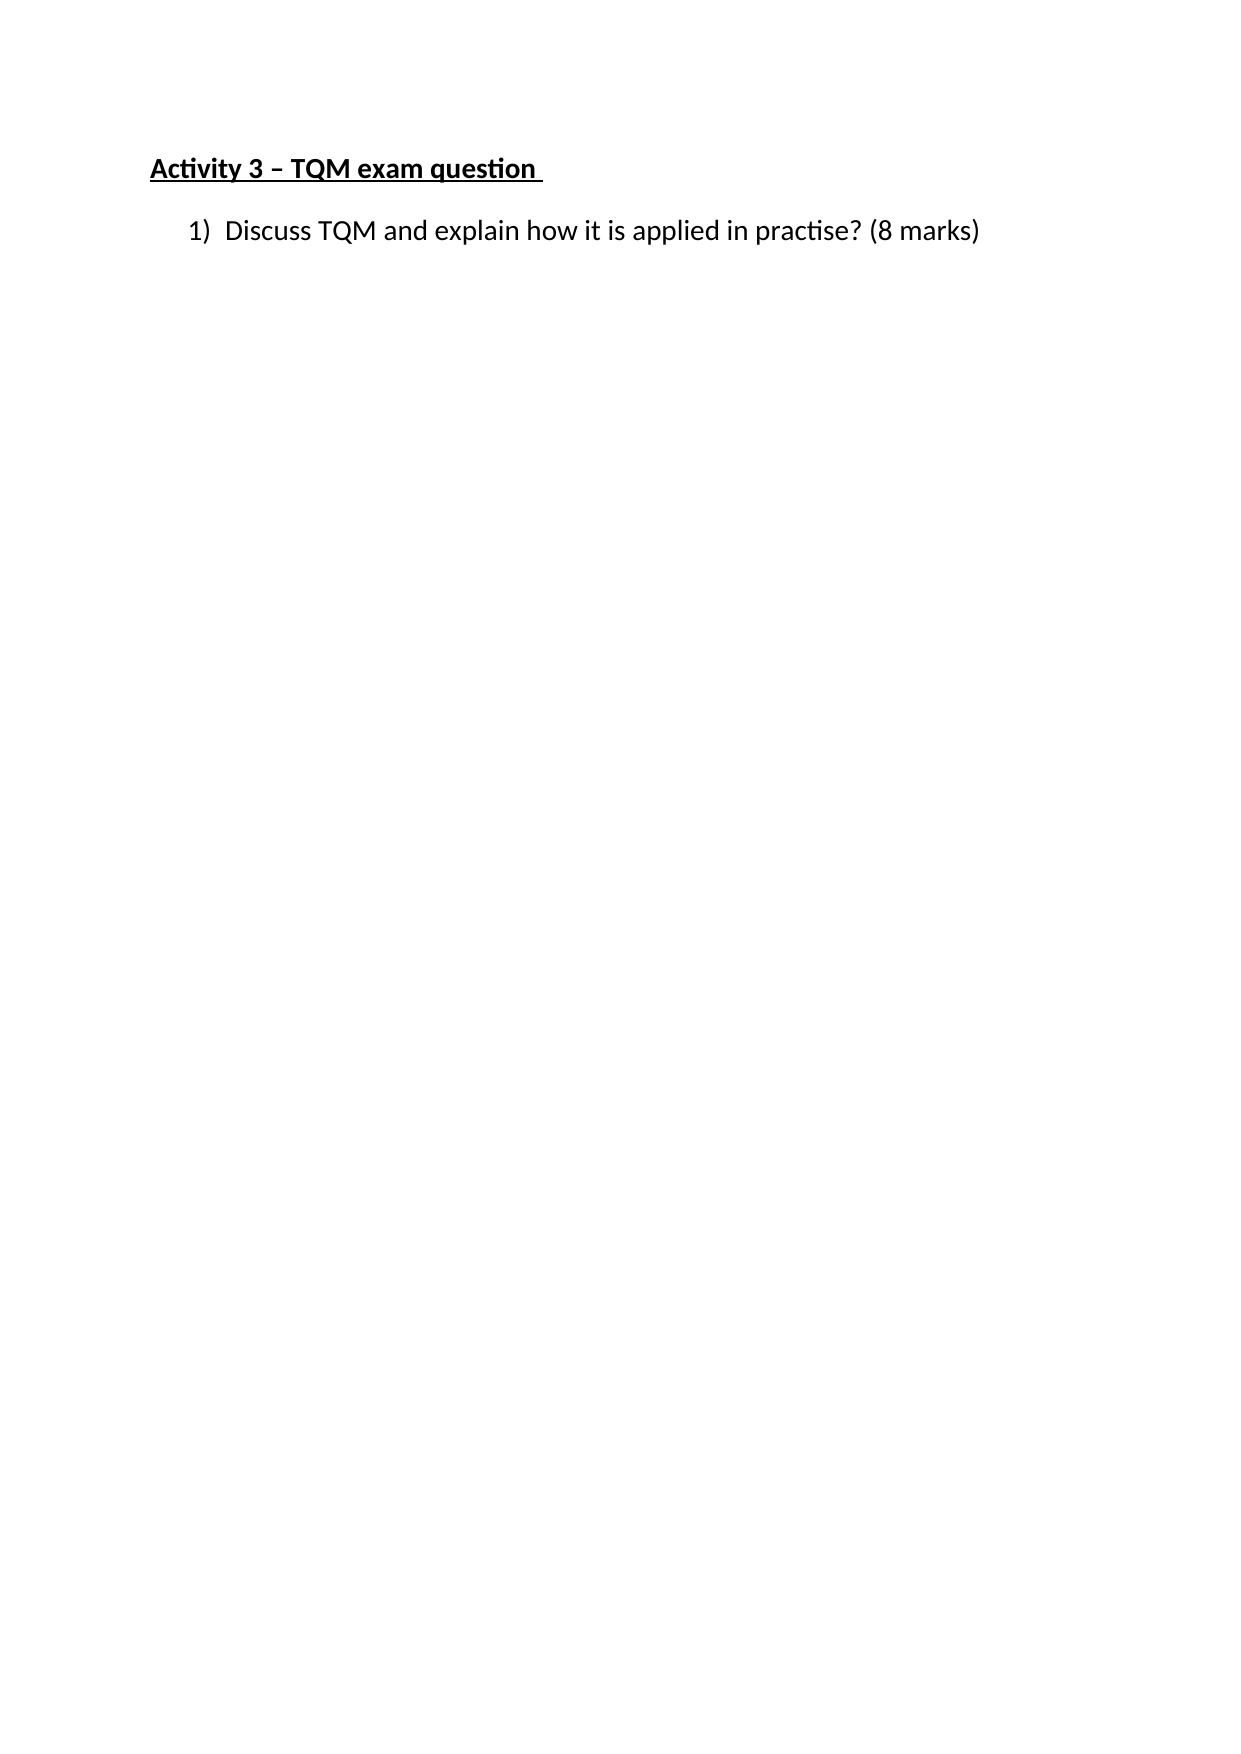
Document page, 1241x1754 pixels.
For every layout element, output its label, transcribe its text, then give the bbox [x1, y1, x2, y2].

text Activity 3 – TQM exam question [150, 150, 1090, 186]
list Discuss TQM and explain how it is applied in practise? (8 marks) [187, 212, 1090, 247]
